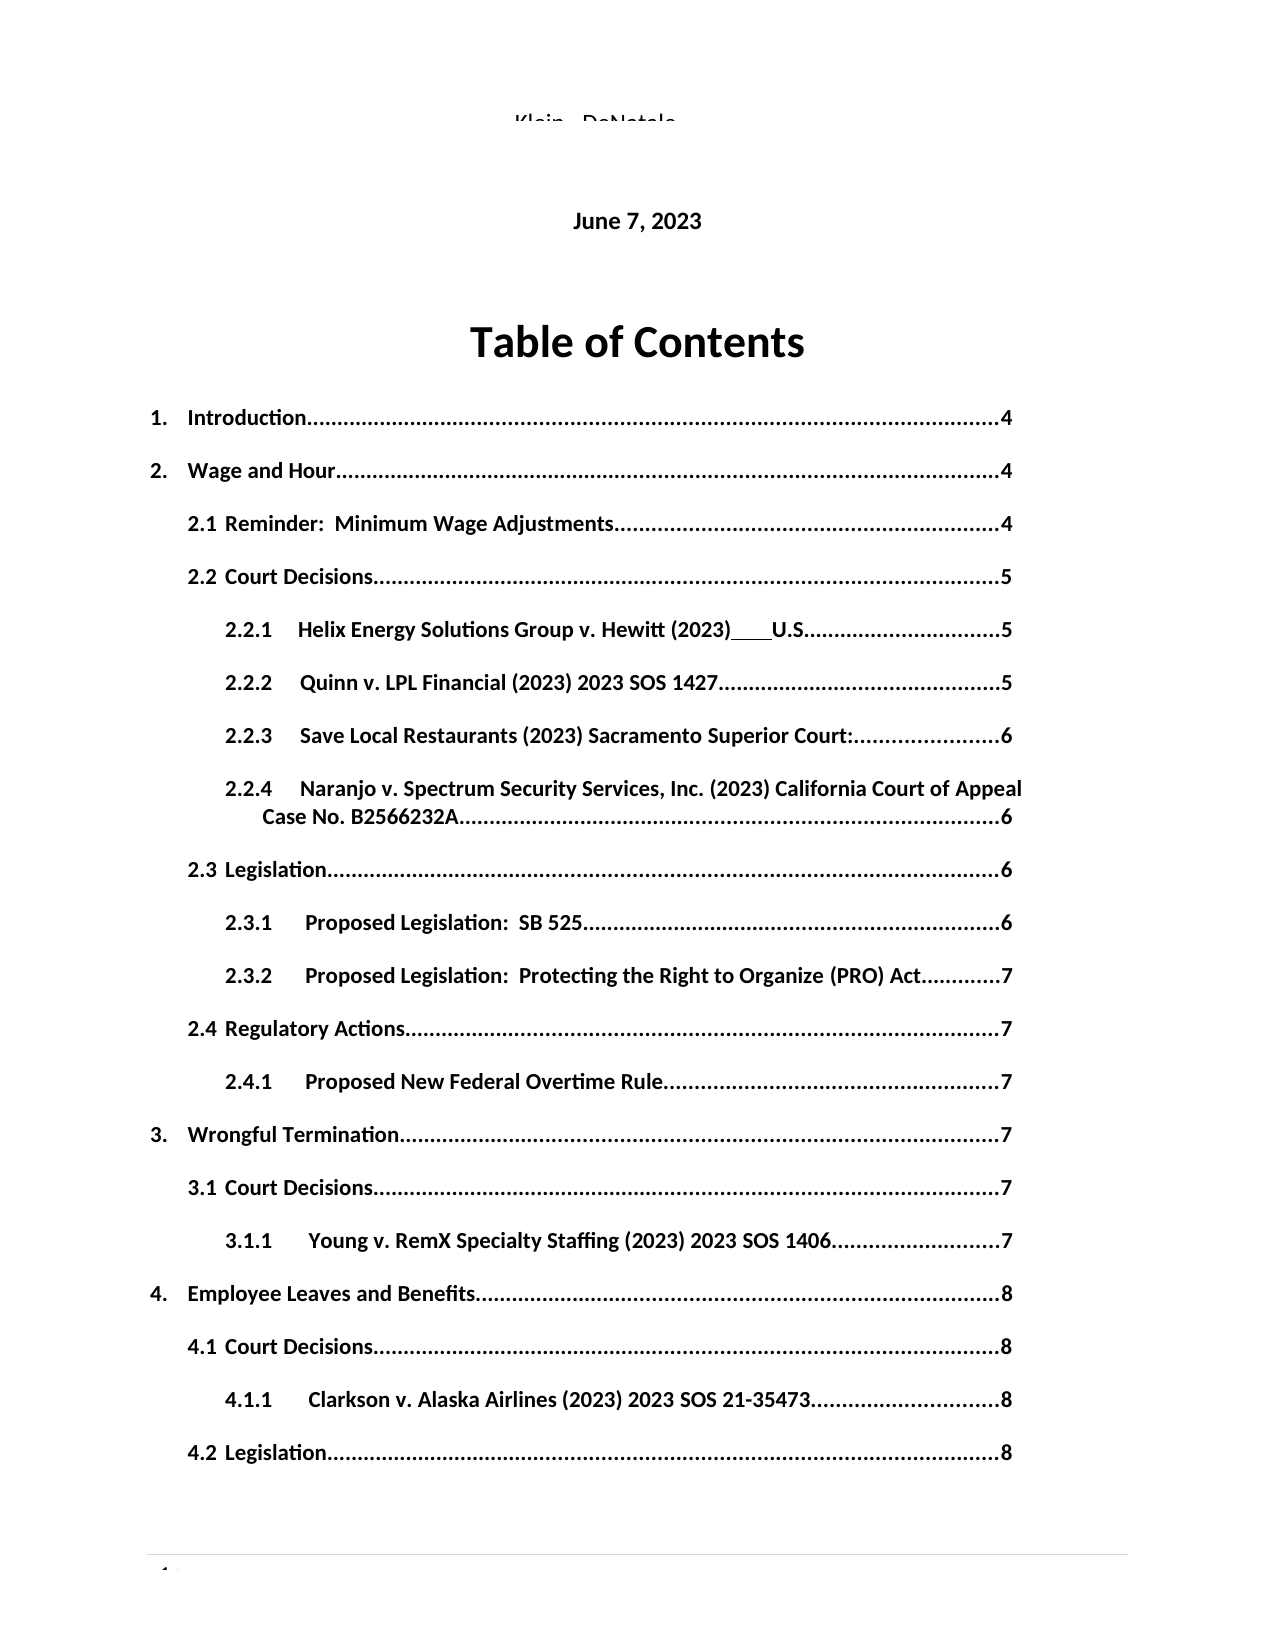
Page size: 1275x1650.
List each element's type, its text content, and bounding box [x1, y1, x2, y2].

subtitle June 7, 2023 [129, 205, 1146, 236]
text Table of Contents [129, 313, 1146, 369]
